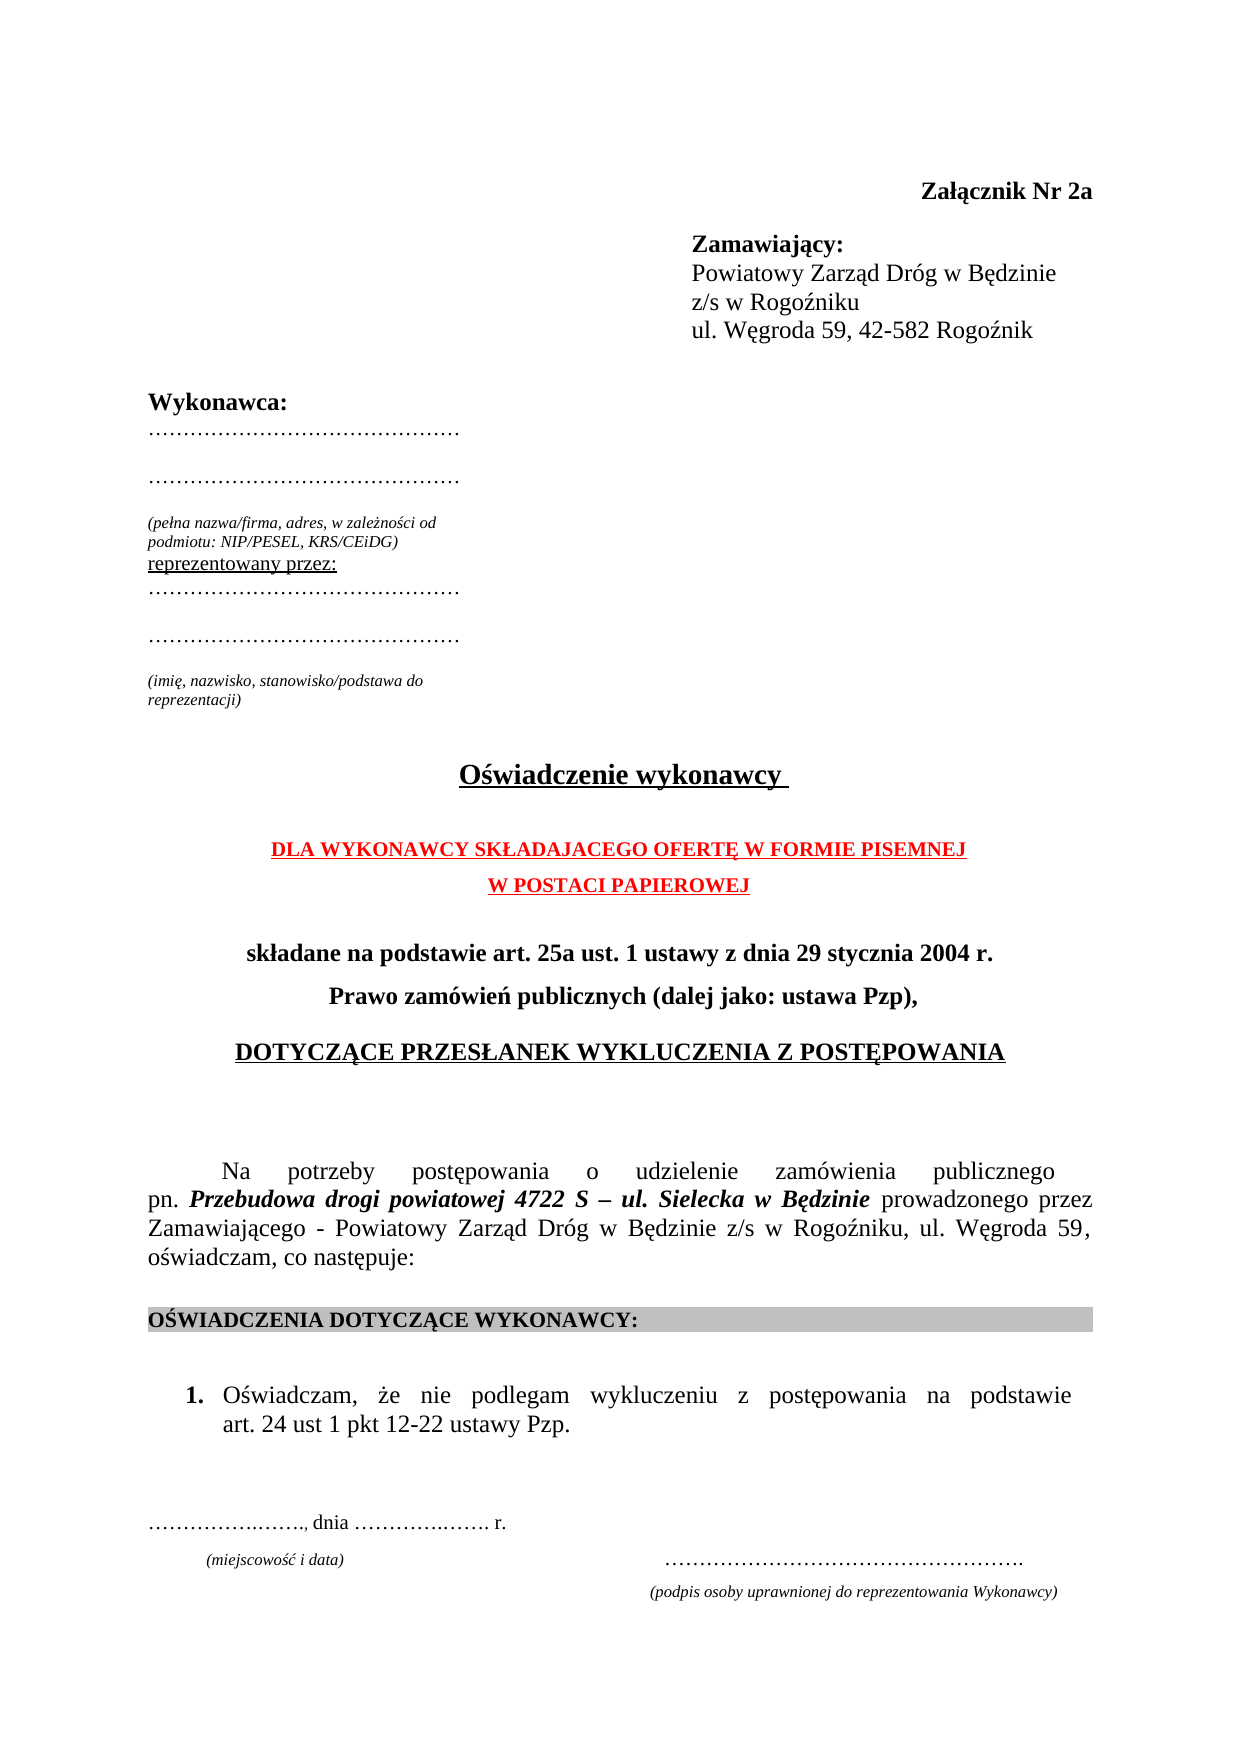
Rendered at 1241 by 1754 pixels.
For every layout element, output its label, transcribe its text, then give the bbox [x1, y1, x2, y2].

text Oświadczenie wykonawcy [148, 757, 1093, 791]
text ……………………………………………………………………………… [148, 575, 472, 647]
text Powiatowy Zarząd Dróg w Będzinie [691, 258, 1093, 287]
text DOTYCZĄCE PRZESŁANEK WYKLUCZENIA Z POSTĘPOWANIA [148, 1037, 1093, 1066]
text DLA WYKONAWCY SKŁADAJACEGO OFERTĘ W FORMIE PISEMNEJ W POSTACI PAPIEROWEJ [148, 837, 1090, 897]
text Prawo zamówień publicznych (dalej jako: ustawa Pzp), [148, 981, 1093, 1010]
text (pełna nazwa/firma, adres, w zależności od podmiotu: NIP/PESEL, KRS/CEiDG) [148, 512, 472, 551]
text ……………………………………………………………………………… [148, 416, 472, 488]
text (imię, nazwisko, stanowisko/podstawa do reprezentacji) [148, 671, 472, 709]
text z/s w Rogoźniku [691, 287, 1093, 315]
text OŚWIADCZENIA DOTYCZĄCE WYKONAWCY: [148, 1307, 1093, 1332]
text Na potrzeby postępowania o udzielenie zamówienia publicznego pn. Przebudowa drogi powiatowej 4722 S – ul. Sielecka w Będzinie prowadzonego przez Zamawiającego - Powiatowy Zarząd Dróg w Będzinie z/s w Rogoźniku, ul. Węgroda 59, oświadczam, co następuje: [148, 1156, 1093, 1271]
text Wykonawca: [148, 387, 1093, 416]
text składane na podstawie art. 25a ust. 1 ustawy z dnia 29 stycznia 2004 r. [148, 938, 1093, 967]
text (podpis osoby uprawnionej do reprezentowania Wykonawcy) [616, 1582, 1093, 1601]
text Załącznik Nr 2a [148, 176, 1093, 205]
text Zamawiający: [691, 229, 1093, 258]
text ul. Węgroda 59, 42-582 Rogoźnik [691, 315, 1093, 344]
list Oświadczam, że nie podlegam wykluczeniu z postępowania na podstawie art. 24 ust 1 pkt 12-22 ustawy Pzp. [185, 1381, 1093, 1438]
text …………….……., dnia ………….……. r. [148, 1510, 1093, 1534]
text reprezentowany przez: [148, 551, 1093, 575]
text (miejscowość i data) ……………………………………………. [148, 1546, 1093, 1570]
